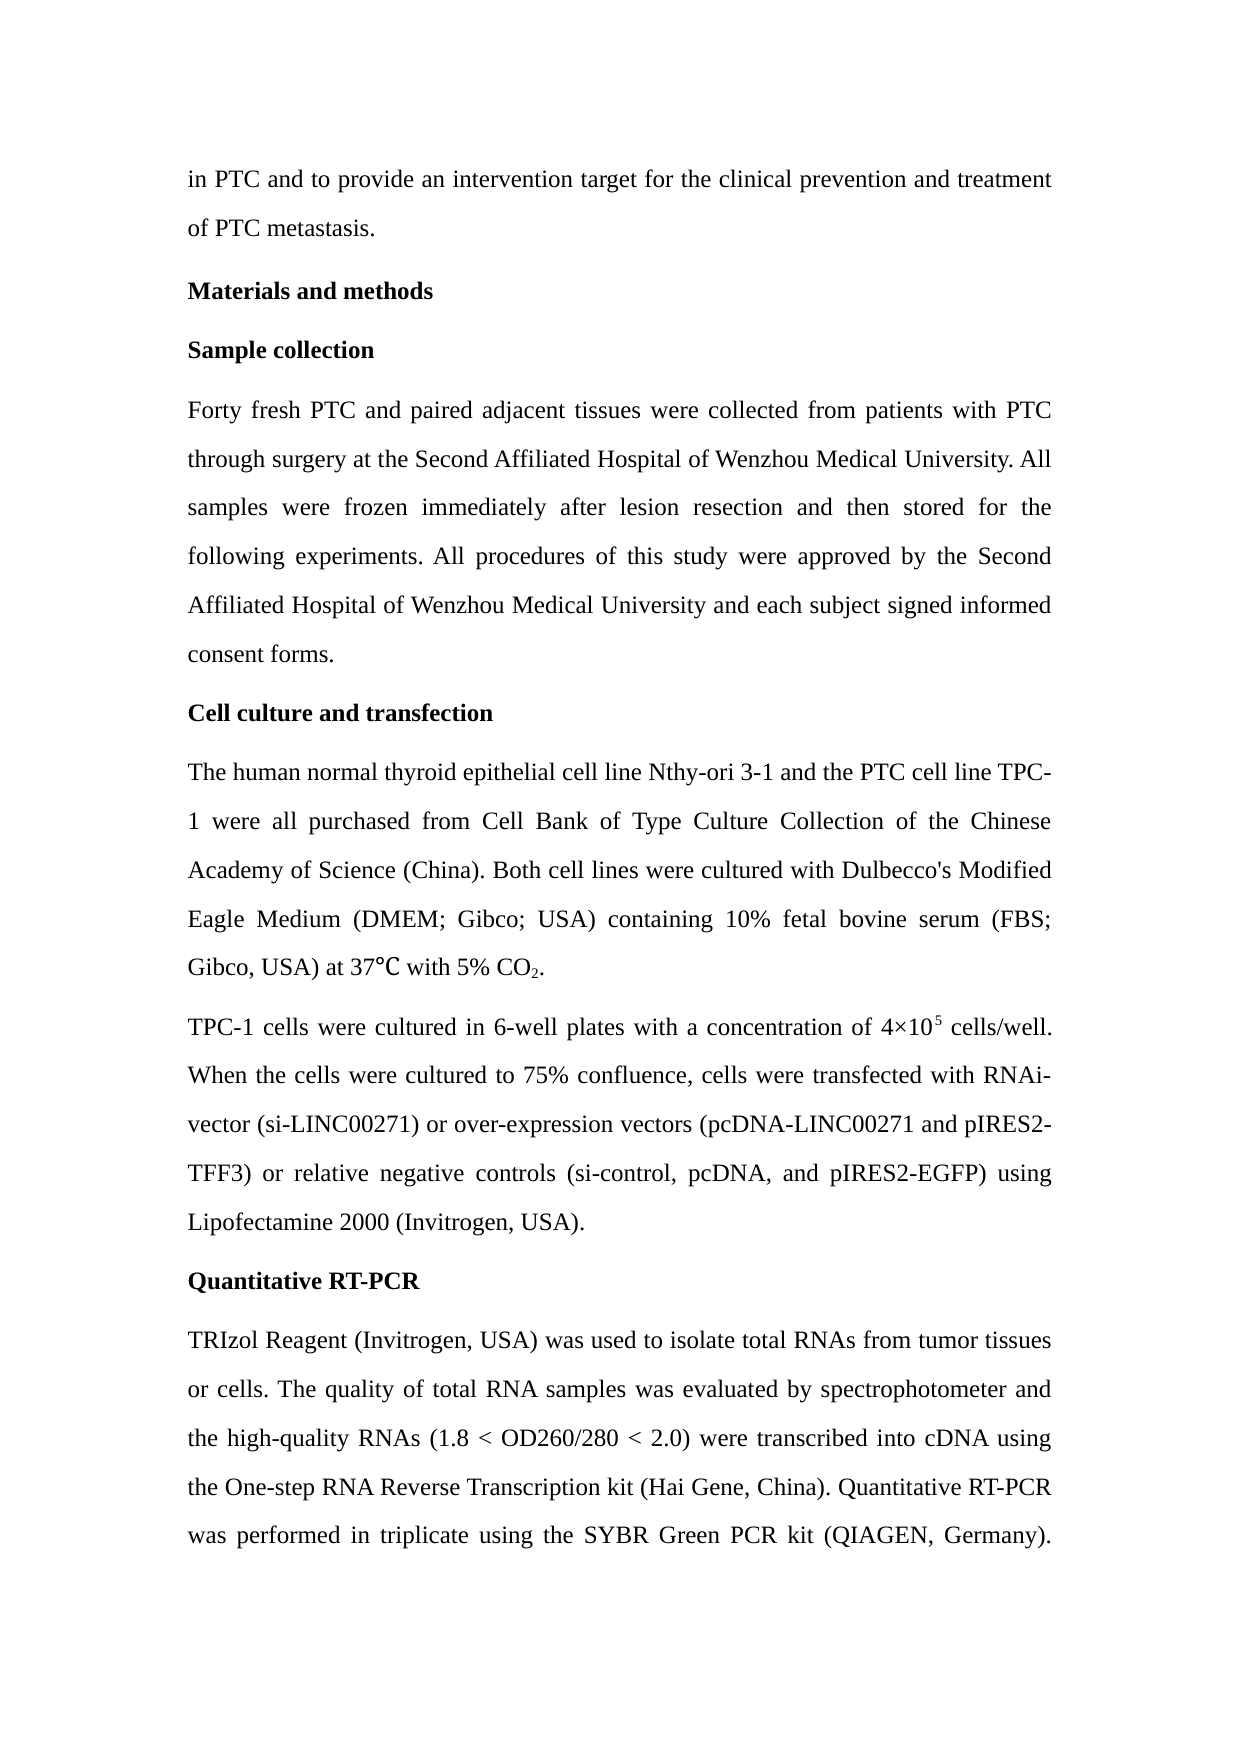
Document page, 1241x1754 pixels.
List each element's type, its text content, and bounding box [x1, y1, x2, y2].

text Quantitative RT-PCR [187, 1264, 1053, 1297]
text The human normal thyroid epithelial cell line Nthy-ori 3-1 and the PTC cell line TPC-1 were all purchased from Cell Bank of Type Culture Collection of the Chinese Academy of Science (China). Both cell lines were cultured with Dulbecco's Modified Eagle Medium (DMEM; Gibco; USA) containing 10% fetal bovine serum (FBS; Gibco, USA) at 37℃ with 5% CO2. [187, 756, 1053, 983]
text TPC-1 cells were cultured in 6-well plates with a concentration of 4×105 cells/well. When the cells were cultured to 75% confluence, cells were transfected with RNAi-vector (si-LINC00271) or over-expression vectors (pcDNA-LINC00271 and pIRES2-TFF3) or relative negative controls (si-control, pcDNA, and pIRES2-EGFP) using Lipofectamine 2000 (Invitrogen, USA). [187, 1010, 1053, 1237]
text Materials and methods [187, 274, 1053, 307]
text Cell culture and transfection [187, 696, 1053, 729]
text Forty fresh PTC and paired adjacent tissues were collected from patients with PTC through surgery at the Second Affiliated Hospital of Wenzhou Medical University. All samples were frozen immediately after lesion resection and then stored for the following experiments. All procedures of this study were approved by the Second Affiliated Hospital of Wenzhou Medical University and each subject signed informed consent forms. [187, 393, 1053, 669]
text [187, 1324, 1053, 1551]
text Sample collection [187, 334, 1053, 366]
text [187, 162, 1053, 243]
